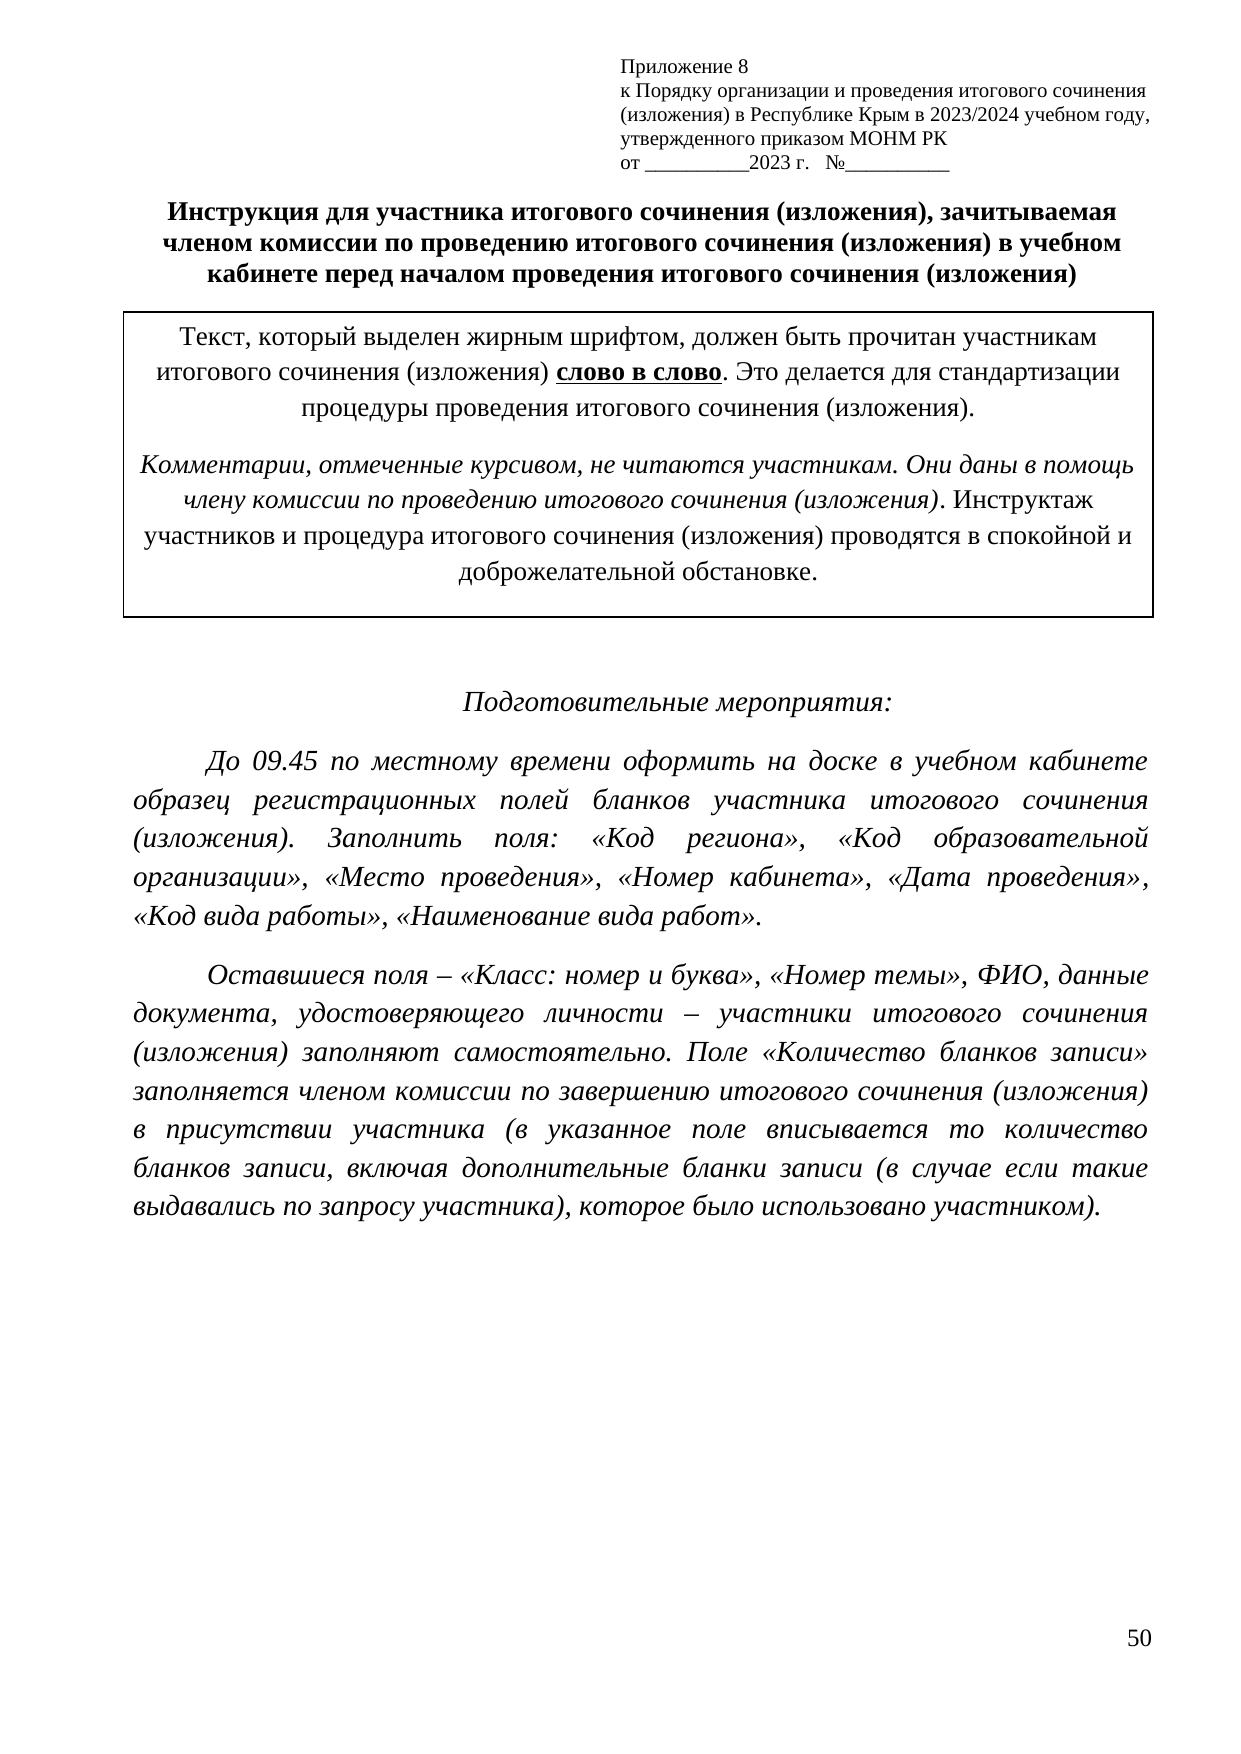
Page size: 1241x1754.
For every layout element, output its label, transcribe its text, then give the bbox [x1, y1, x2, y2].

text утвержденного приказом МОНМ РК [620, 126, 1152, 150]
text Подготовительные мероприятия: [133, 684, 1152, 718]
subtitle Приложение 8 [620, 54, 1152, 78]
subtitle к Порядку организации и проведения итогового сочинения (изложения) в Республике Крым в 2023/2024 учебном году, [620, 78, 1152, 126]
text от __________2023 г. №__________ [620, 150, 1152, 174]
subtitle Инструкция для участника итогового сочинения (изложения), зачитываемая членом комиссии по проведению итогового сочинения (изложения) в учебном кабинете перед началом проведения итогового сочинения (изложения) [133, 195, 1152, 288]
text До 09.45 по местному времени оформить на доске в учебном кабинете образец регистрационных полей бланков участника итогового сочинения (изложения). Заполнить поля: «Код региона», «Код образовательной организации», «Место проведения», «Номер кабинета», «Дата проведения», «Код вида работы», «Наименование вида работ». [133, 743, 1152, 931]
text Оставшиеся поля – «Класс: номер и буква», «Номер темы», ФИО, данные документа, удостоверяющего личности – участники итогового сочинения (изложения) заполняют самостоятельно. Поле «Количество бланков записи» заполняется членом комиссии по завершению итогового сочинения (изложения) в присутствии участника (в указанное поле вписывается то количество бланков записи, включая дополнительные бланки записи (в случае если такие выдавались по запросу участника), которое было использовано участником). [133, 957, 1152, 1222]
